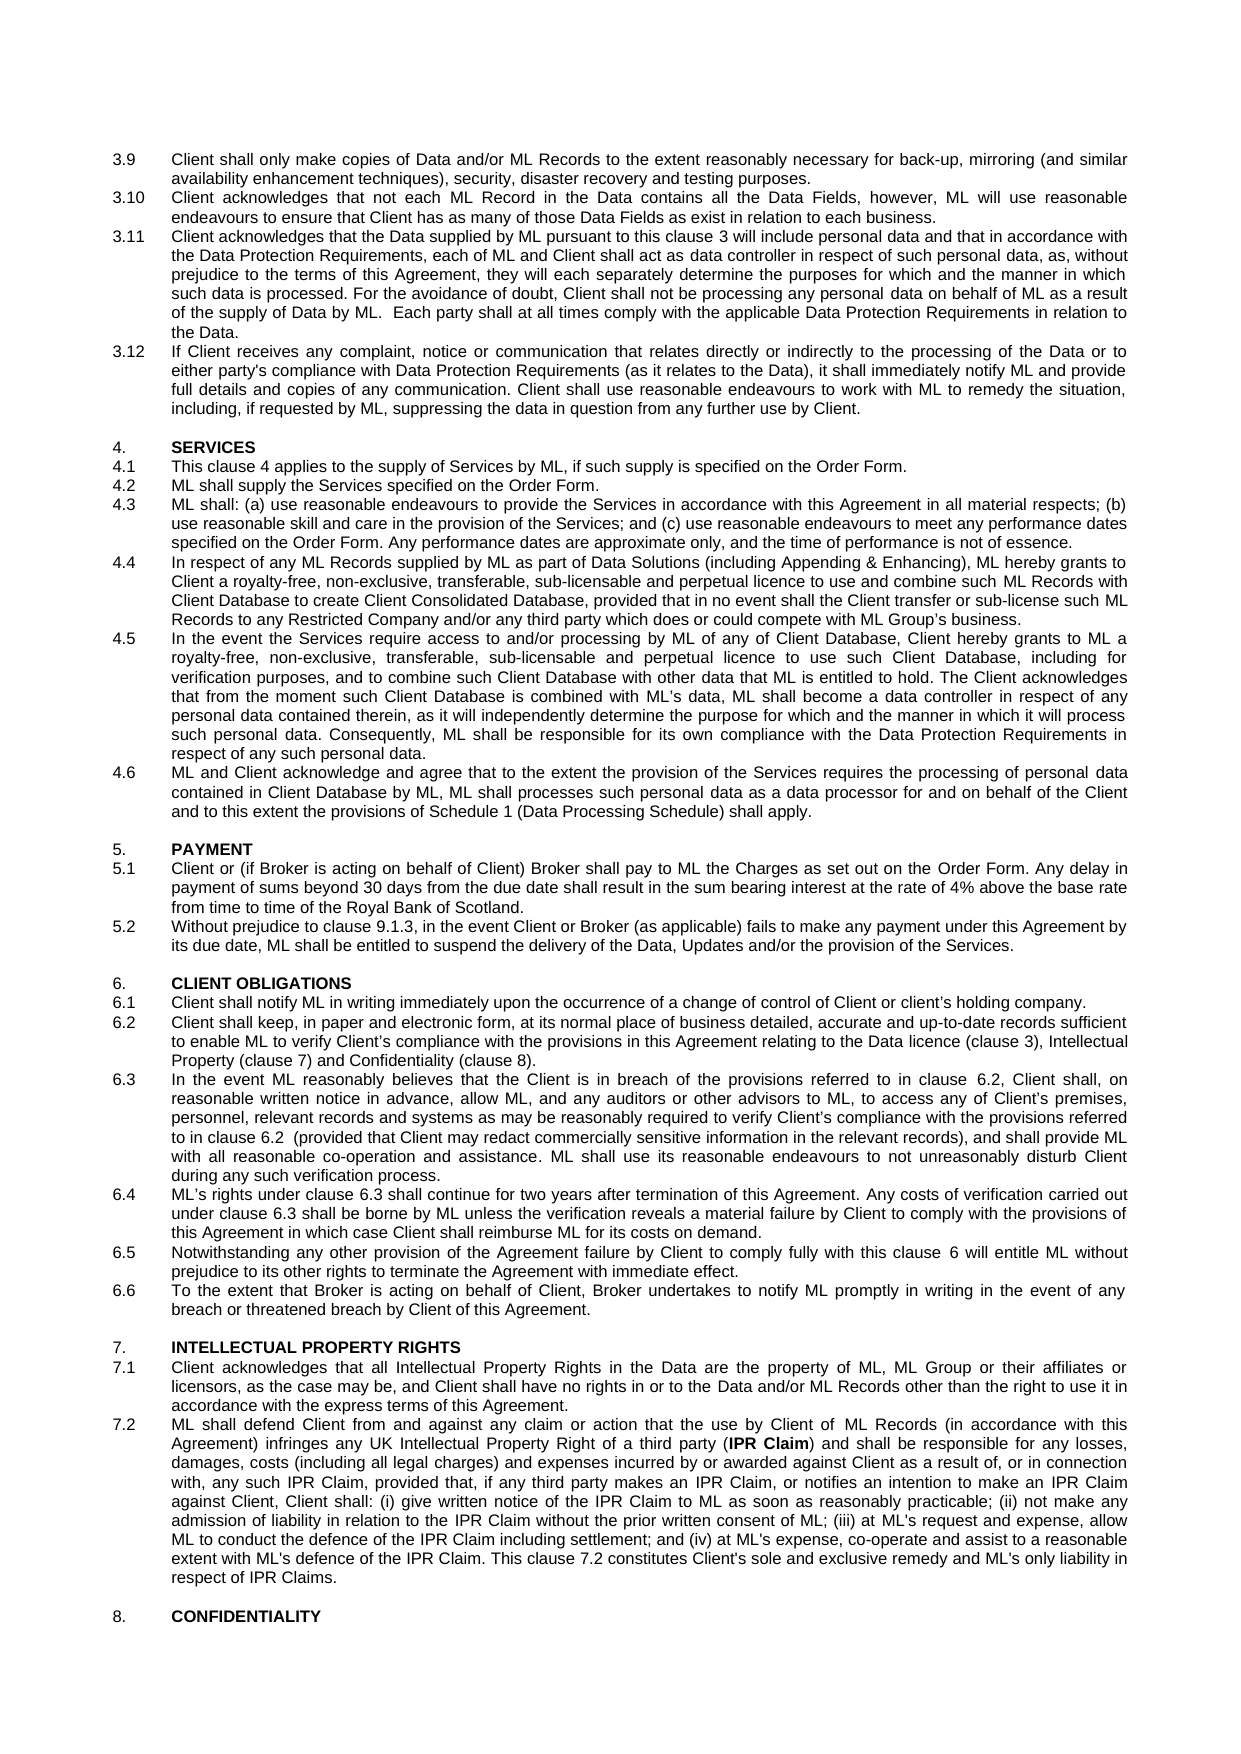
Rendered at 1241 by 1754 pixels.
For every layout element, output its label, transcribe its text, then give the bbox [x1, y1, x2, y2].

text This clause 4 applies to the supply of Services by ML, if such supply is specified on the Order Form. [112, 457, 1128, 476]
text ML’s rights under clause 6.3 shall continue for two years after termination of this Agreement. Any costs of verification carried out under clause 6.3 shall be borne by ML unless the verification reveals a material failure by Client to comply with the provisions of this Agreement in which case Client shall reimburse ML for its costs on demand. [112, 1185, 1128, 1242]
text ML and Client acknowledge and agree that to the extent the provision of the Services requires the processing of personal data contained in Client Database by ML, ML shall processes such personal data as a data processor for and on behalf of the Client and to this extent the provisions of Schedule 1 (Data Processing Schedule) shall apply. [112, 763, 1128, 821]
text Client acknowledges that not each ML Record in the Data contains all the Data Fields, however, ML will use reasonable endeavours to ensure that Client has as many of those Data Fields as exist in relation to each business. [112, 188, 1128, 227]
text Client shall only make copies of Data and/or ML Records to the extent reasonably necessary for back-up, mirroring (and similar availability enhancement techniques), security, disaster recovery and testing purposes. [112, 150, 1128, 188]
text Confidentiality [112, 1607, 1128, 1626]
text If Client receives any complaint, notice or communication that relates directly or indirectly to the processing of the Data or to either party's compliance with Data Protection Requirements (as it relates to the Data), it shall immediately notify ML and provide full details and copies of any communication. Client shall use reasonable endeavours to work with ML to remedy the situation, including, if requested by ML, suppressing the data in question from any further use by Client. [112, 342, 1128, 418]
text Client Obligations [112, 974, 1128, 993]
text In the event ML reasonably believes that the Client is in breach of the provisions referred to in clause 6.2, Client shall, on reasonable written notice in advance, allow ML, and any auditors or other advisors to ML, to access any of Client’s premises, personnel, relevant records and systems as may be reasonably required to verify Client’s compliance with the provisions referred to in clause 6.2 (provided that Client may redact commercially sensitive information in the relevant records), and shall provide ML with all reasonable co-operation and assistance. ML shall use its reasonable endeavours to not unreasonably disturb Client during any such verification process. [112, 1070, 1128, 1185]
text Client shall notify ML in writing immediately upon the occurrence of a change of control of Client or client’s holding company. [112, 993, 1128, 1012]
text ML shall: (a) use reasonable endeavours to provide the Services in accordance with this Agreement in all material respects; (b) use reasonable skill and care in the provision of the Services; and (c) use reasonable endeavours to meet any performance dates specified on the Order Form. Any performance dates are approximate only, and the time of performance is not of essence. [112, 495, 1128, 552]
text ML shall supply the Services specified on the Order Form. [112, 476, 1128, 495]
text payment [112, 840, 1128, 859]
text To the extent that Broker is acting on behalf of Client, Broker undertakes to notify ML promptly in writing in the event of any breach or threatened breach by Client of this Agreement. [112, 1281, 1128, 1319]
text Client shall keep, in paper and electronic form, at its normal place of business detailed, accurate and up-to-date records sufficient to enable ML to verify Client’s compliance with the provisions in this Agreement relating to the Data licence (clause 3), Intellectual Property (clause 7) and Confidentiality (clause 8). [112, 1012, 1128, 1070]
text In respect of any ML Records supplied by ML as part of Data Solutions (including Appending & Enhancing), ML hereby grants to Client a royalty-free, non-exclusive, transferable, sub-licensable and perpetual licence to use and combine such ML Records with Client Database to create Client Consolidated Database, provided that in no event shall the Client transfer or sub-license such ML Records to any Restricted Company and/or any third party which does or could compete with ML Group’s business. [112, 552, 1128, 629]
text Client acknowledges that all Intellectual Property Rights in the Data are the property of ML, ML Group or their affiliates or licensors, as the case may be, and Client shall have no rights in or to the Data and/or ML Records other than the right to use it in accordance with the express terms of this Agreement. [112, 1357, 1128, 1415]
text In the event the Services require access to and/or processing by ML of any of Client Database, Client hereby grants to ML a royalty-free, non-exclusive, transferable, sub-licensable and perpetual licence to use such Client Database, including for verification purposes, and to combine such Client Database with other data that ML is entitled to hold. The Client acknowledges that from the moment such Client Database is combined with ML’s data, ML shall become a data controller in respect of any personal data contained therein, as it will independently determine the purpose for which and the manner in which it will process such personal data. Consequently, ML shall be responsible for its own compliance with the Data Protection Requirements in respect of any such personal data. [112, 629, 1128, 763]
text Notwithstanding any other provision of the Agreement failure by Client to comply fully with this clause 6 will entitle ML without prejudice to its other rights to terminate the Agreement with immediate effect. [112, 1242, 1128, 1281]
text Services [112, 437, 1128, 457]
text Client acknowledges that the Data supplied by ML pursuant to this clause 3 will include personal data and that in accordance with the Data Protection Requirements, each of ML and Client shall act as data controller in respect of such personal data, as, without prejudice to the terms of this Agreement, they will each separately determine the purposes for which and the manner in which such data is processed. For the avoidance of doubt, Client shall not be processing any personal data on behalf of ML as a result of the supply of Data by ML. Each party shall at all times comply with the applicable Data Protection Requirements in relation to the Data. [112, 227, 1128, 342]
text ML shall defend Client from and against any claim or action that the use by Client of ML Records (in accordance with this Agreement) infringes any UK Intellectual Property Right of a third party (IPR Claim) and shall be responsible for any losses, damages, costs (including all legal charges) and expenses incurred by or awarded against Client as a result of, or in connection with, any such IPR Claim, provided that, if any third party makes an IPR Claim, or notifies an intention to make an IPR Claim against Client, Client shall: (i) give written notice of the IPR Claim to ML as soon as reasonably practicable; (ii) not make any admission of liability in relation to the IPR Claim without the prior written consent of ML; (iii) at ML's request and expense, allow ML to conduct the defence of the IPR Claim including settlement; and (iv) at ML's expense, co-operate and assist to a reasonable extent with ML's defence of the IPR Claim. This clause 7.2 constitutes Client's sole and exclusive remedy and ML's only liability in respect of IPR Claims. [112, 1415, 1128, 1587]
text Intellectual Property Rights [112, 1338, 1128, 1357]
text Without prejudice to clause 9.1.3, in the event Client or Broker (as applicable) fails to make any payment under this Agreement by its due date, ML shall be entitled to suspend the delivery of the Data, Updates and/or the provision of the Services. [112, 917, 1128, 955]
text Client or (if Broker is acting on behalf of Client) Broker shall pay to ML the Charges as set out on the Order Form. Any delay in payment of sums beyond 30 days from the due date shall result in the sum bearing interest at the rate of 4% above the base rate from time to time of the Royal Bank of Scotland. [112, 859, 1128, 917]
